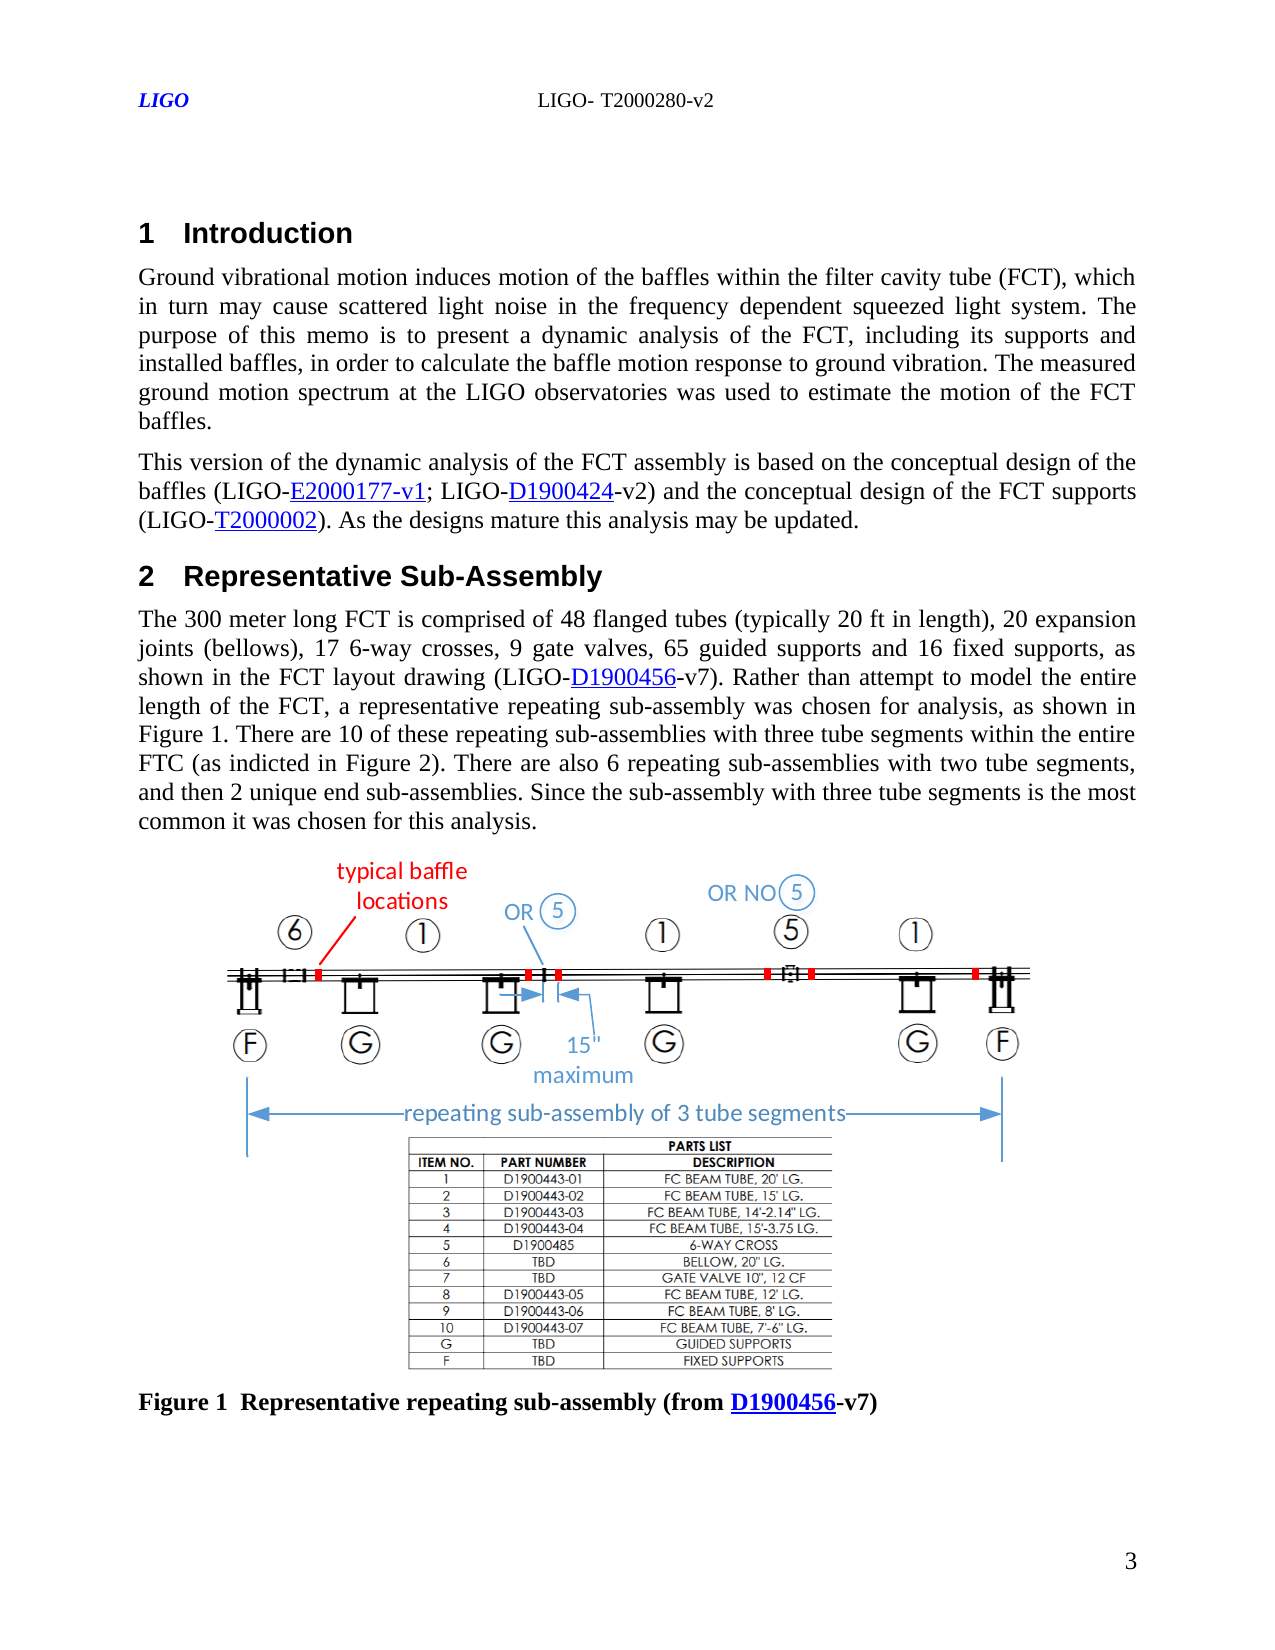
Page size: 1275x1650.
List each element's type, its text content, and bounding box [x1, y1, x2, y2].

text Ground vibrational motion induces motion of the baffles within the filter cavity tube (FCT), which in turn may cause scattered light noise in the frequency dependent squeezed light system. The purpose of this memo is to present a dynamic analysis of the FCT, including its supports and installed baffles, in order to calculate the baffle motion response to ground vibration. The measured ground motion spectrum at the LIGO observatories was used to estimate the motion of the FCT baffles. [138, 262, 1137, 435]
text The 300 meter long FCT is comprised of 48 flanged tubes (typically 20 ft in length), 20 expansion joints (bellows), 17 6-way crosses, 9 gate valves, 65 guided supports and 16 fixed supports, as shown in the FCT layout drawing (LIGO-D1900456-v7). Rather than attempt to model the entire length of the FCT, a representative repeating sub-assembly was chosen for analysis, as shown in Figure 1. There are 10 of these repeating sub-assemblies with three tube segments within the entire FTC (as indicted in Figure 2). There are also 6 repeating sub-assemblies with two tube segments, and then 2 unique end sub-assemblies. Since the sub-assembly with three tube segments is the most common it was chosen for this analysis. [138, 604, 1137, 834]
text This version of the dynamic analysis of the FCT assembly is based on the conceptual design of the baffles (LIGO-E2000177-v1; LIGO-D1900424-v2) and the conceptual design of the FCT supports (LIGO-T2000002). As the designs mature this analysis may be updated. [138, 447, 1137, 533]
subtitle Introduction [138, 216, 1137, 250]
subtitle Representative Sub-Assembly [138, 558, 1137, 592]
text Figure 1 Representative repeating sub-assembly (from D1900456-v7) [138, 1387, 1137, 1416]
